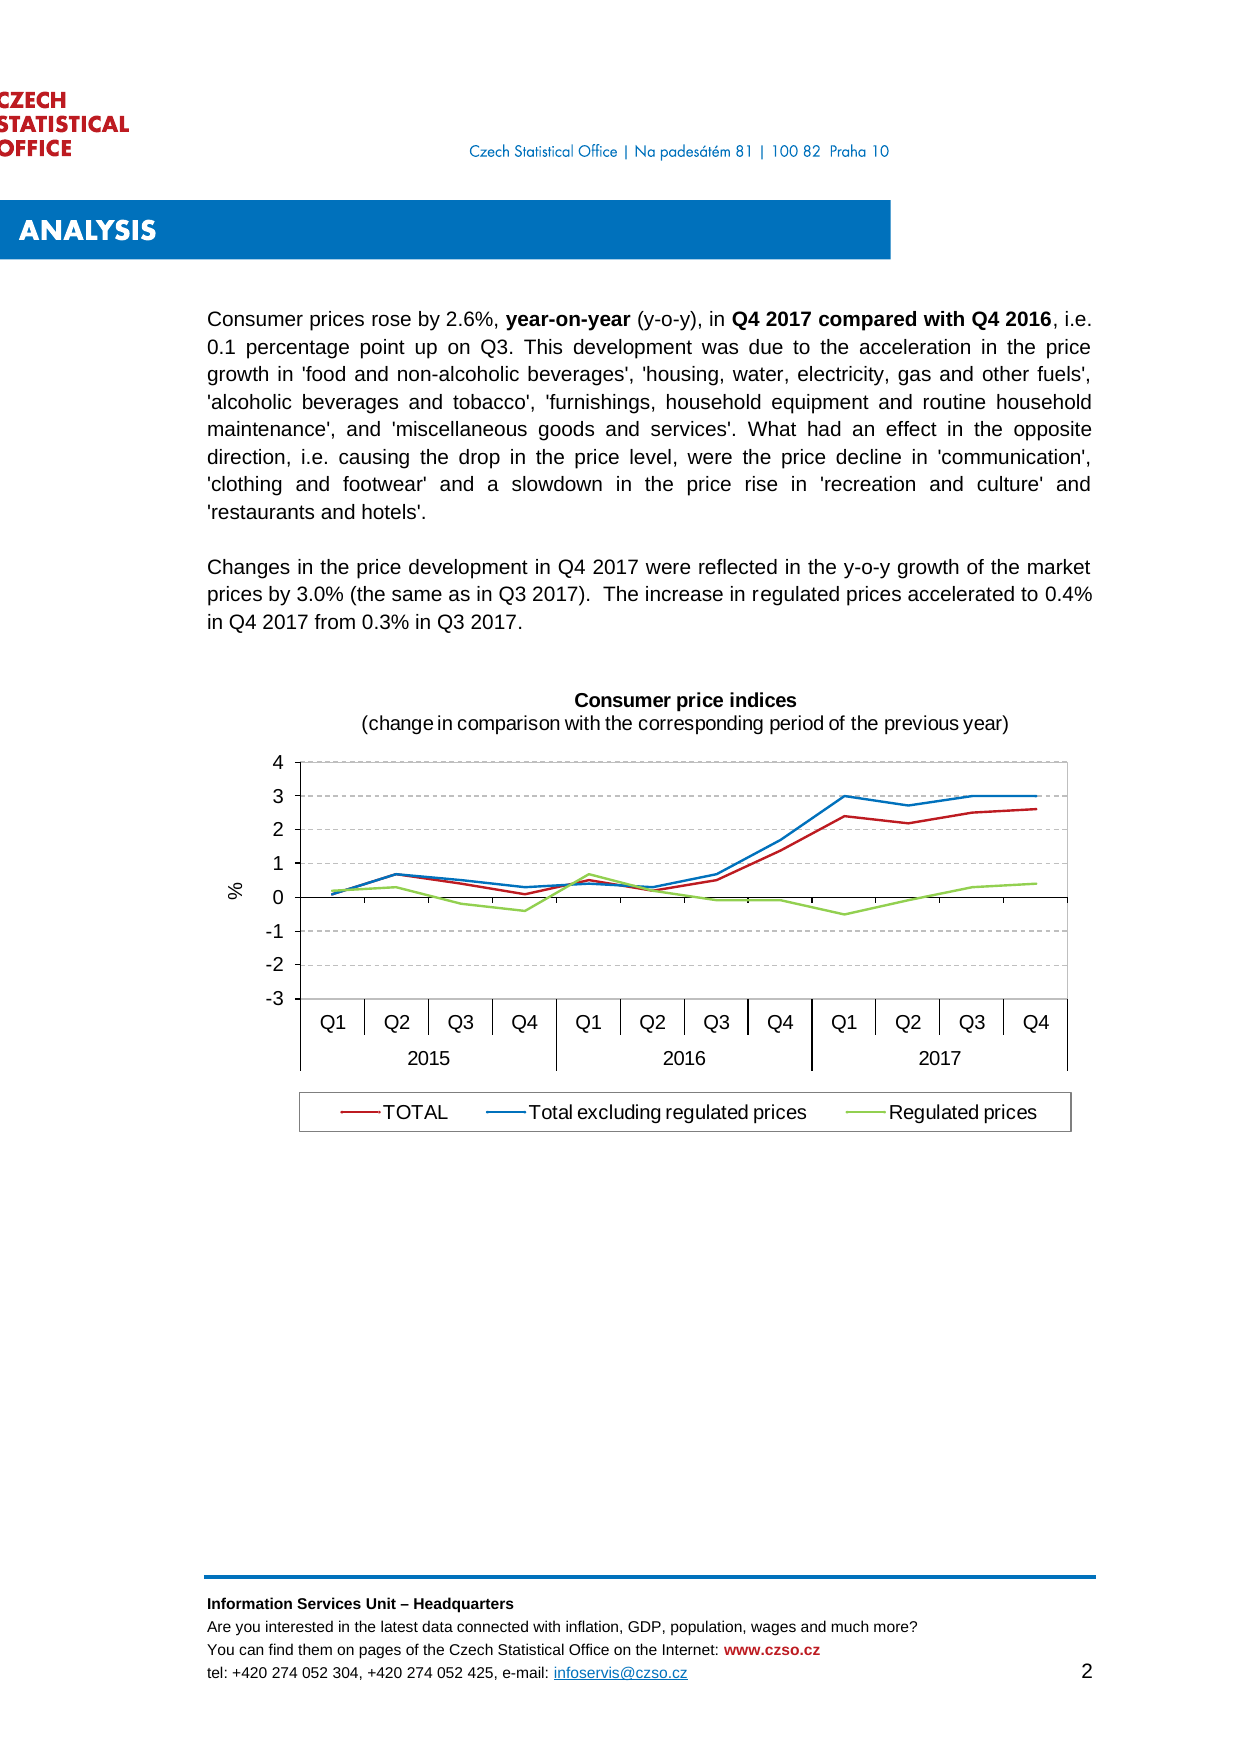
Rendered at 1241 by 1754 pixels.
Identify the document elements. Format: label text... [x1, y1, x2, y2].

text Consumer prices rose by 2.6%, year-on-year (y-o-y), in Q4 2017 compared with Q4 2016, i.e. 0.1 percentage point up on Q3. This development was due to the acceleration in the price growth in 'food and non-alcoholic beverages', 'housing, water, electricity, gas and other fuels', 'alcoholic beverages and tobacco', 'furnishings, household equipment and routine household maintenance', and 'miscellaneous goods and services'. What had an effect in the opposite direction, i.e. causing the drop in the price level, were the price decline in 'communication', 'clothing and footwear' and a slowdown in the price rise in 'recreation and culture' and 'restaurants and hotels'. [207, 307, 1092, 523]
text Changes in the price development in Q4 2017 were reflected in the y-o-y growth of the market prices by 3.0% (the same as in Q3 2017). The increase in regulated prices accelerated to 0.4% in Q4 2017 from 0.3% in Q3 2017. [207, 554, 1092, 633]
